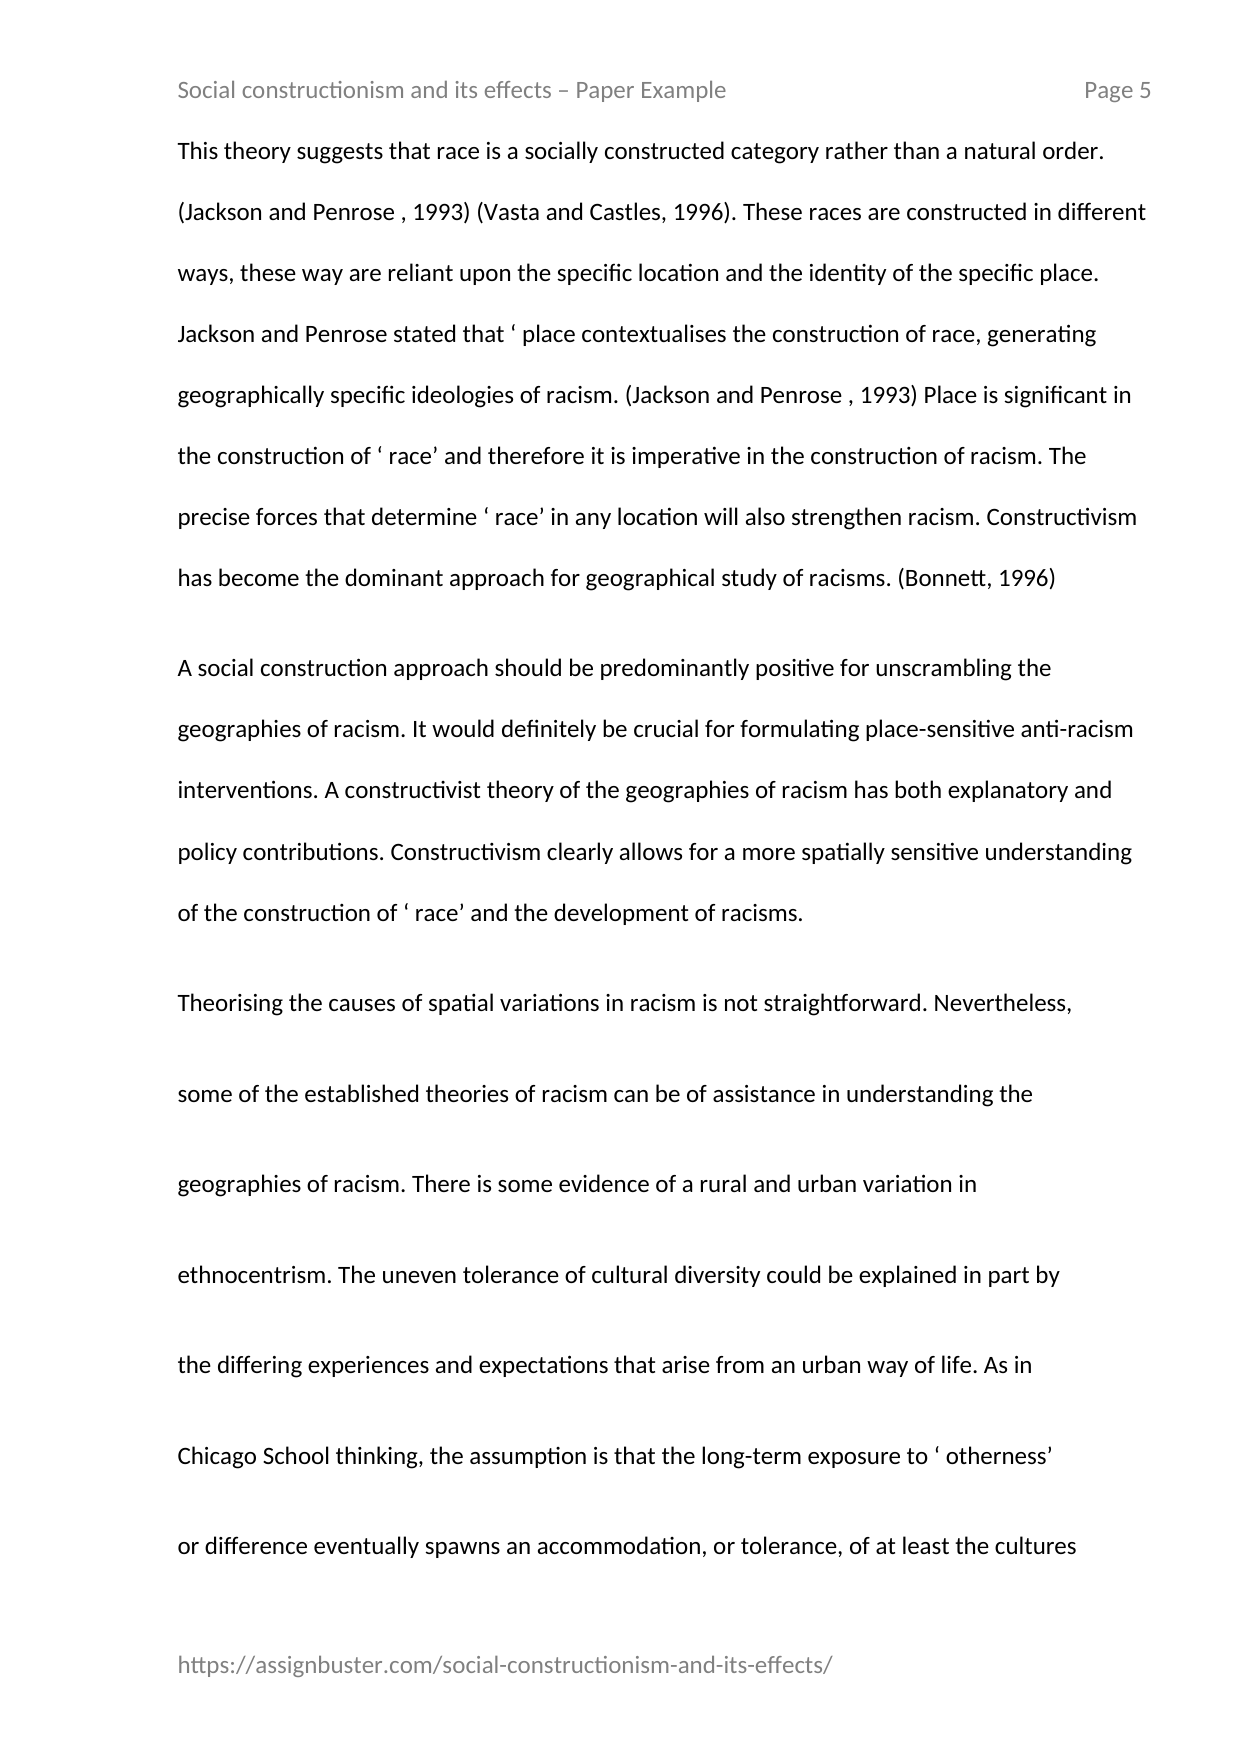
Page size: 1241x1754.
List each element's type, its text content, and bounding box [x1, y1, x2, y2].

text This theory suggests that race is a socially constructed category rather than a natural order. (Jackson and Penrose , 1993) (Vasta and Castles, 1996). These races are constructed in different ways, these way are reliant upon the specific location and the identity of the specific place. Jackson and Penrose stated that ‘ place contextualises the construction of race, generating geographically specific ideologies of racism. (Jackson and Penrose , 1993) Place is significant in the construction of ‘ race’ and therefore it is imperative in the construction of racism. The precise forces that determine ‘ race’ in any location will also strengthen racism. Constructivism has become the dominant approach for geographical study of racisms. (Bonnett, 1996) [177, 135, 1152, 593]
text geographies of racism. There is some evidence of a rural and urban variation in [177, 1168, 1152, 1199]
text A social construction approach should be predominantly positive for unscrambling the geographies of racism. It would definitely be crucial for formulating place-sensitive anti-racism interventions. A constructivist theory of the geographies of racism has both explanatory and policy contributions. Constructivism clearly allows for a more spatially sensitive understanding of the construction of ‘ race’ and the development of racisms. [177, 653, 1152, 927]
text some of the established theories of racism can be of assistance in understanding the [177, 1078, 1152, 1108]
text ethnocentrism. The uneven tolerance of cultural diversity could be explained in part by [177, 1259, 1152, 1289]
text Theorising the causes of spatial variations in racism is not straightforward. Nevertheless, [177, 987, 1152, 1018]
text Chicago School thinking, the assumption is that the long-term exposure to ‘ otherness’ [177, 1440, 1152, 1470]
text the differing experiences and expectations that arise from an urban way of life. As in [177, 1349, 1152, 1380]
text or difference eventually spawns an accommodation, or tolerance, of at least the cultures [177, 1530, 1152, 1561]
